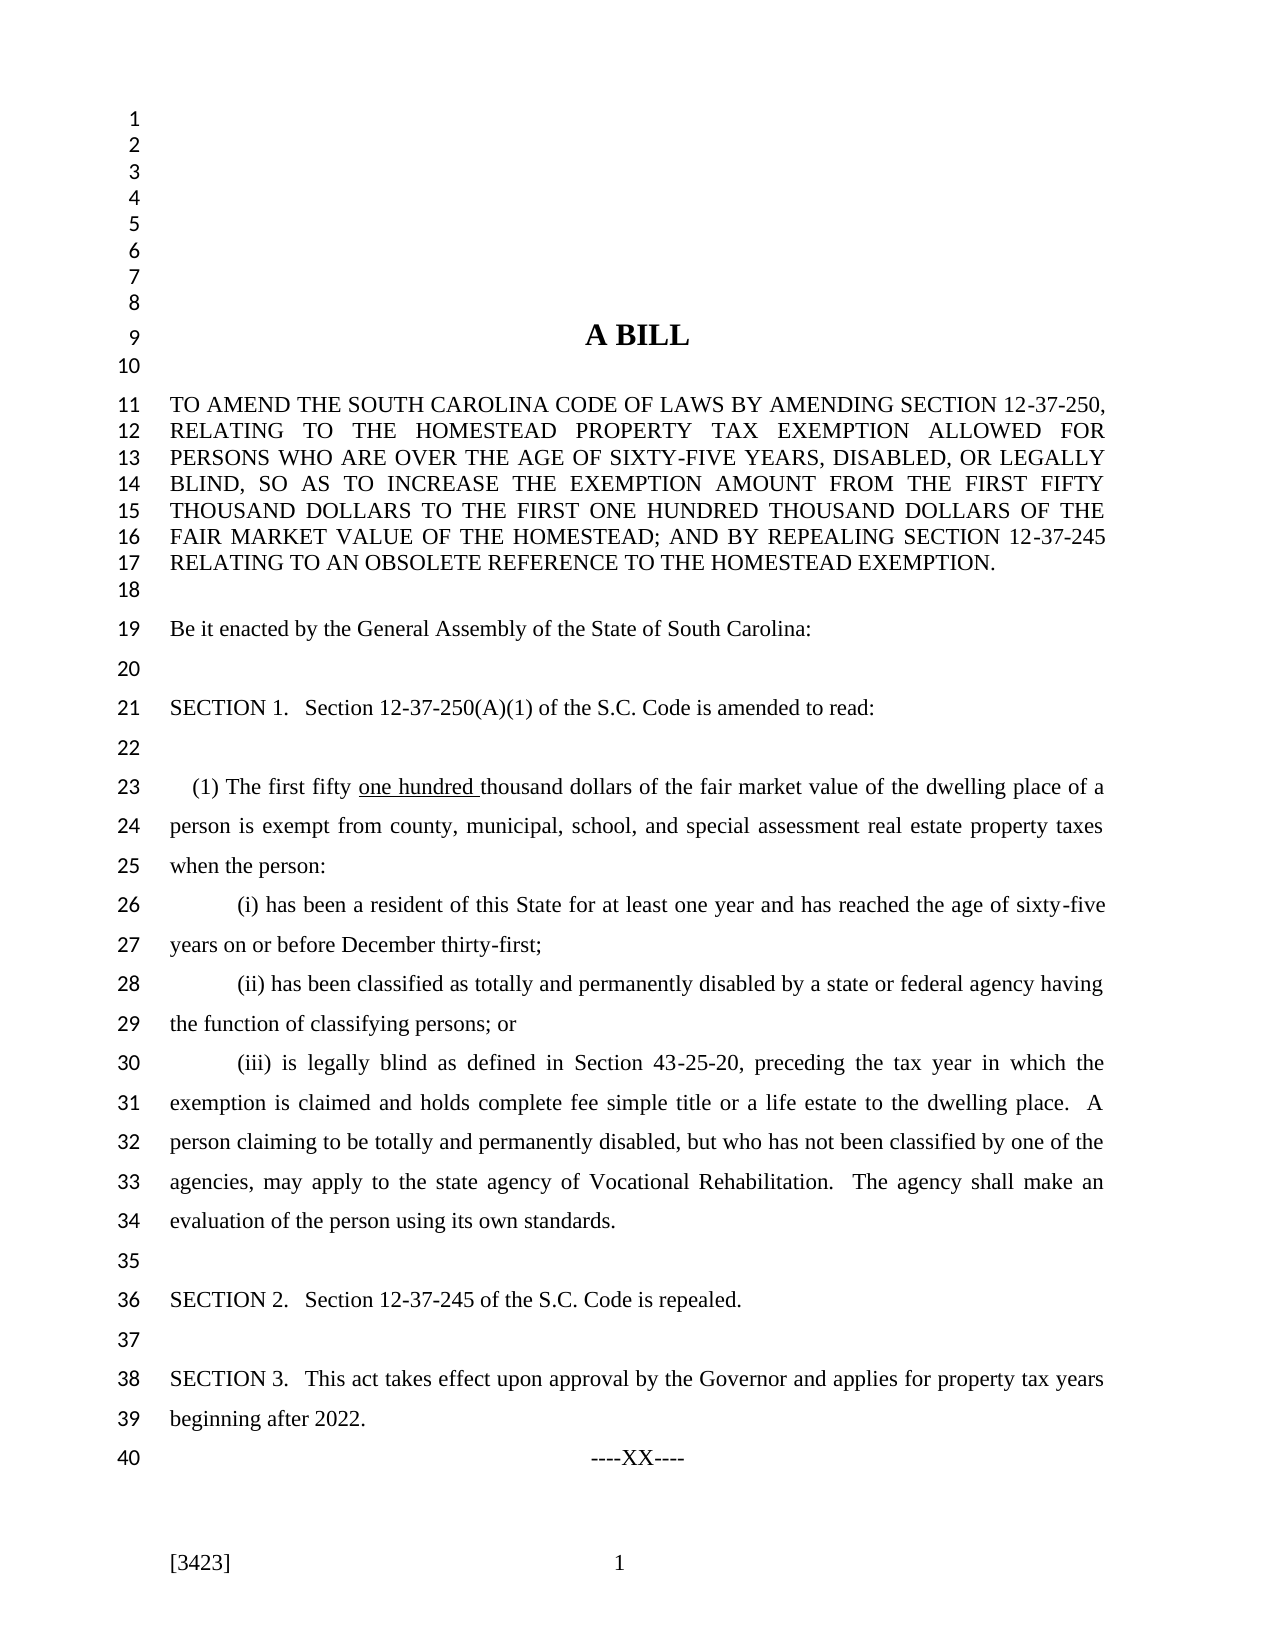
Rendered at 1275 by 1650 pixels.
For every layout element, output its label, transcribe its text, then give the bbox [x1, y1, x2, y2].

text SECTION 1. Section 12‑37‑250(A)(1) of the S.C. Code is amended to read: [169, 694, 1106, 721]
text SECTION 2. Section 12‑37‑245 of the S.C. Code is repealed. [169, 1286, 1106, 1313]
text ----XX---- [169, 1444, 1106, 1471]
text (iii) is legally blind as defined in Section 43‑25‑20, preceding the tax year in which the exemption is claimed and holds complete fee simple title or a life estate to the dwelling place. A person claiming to be totally and permanently disabled, but who has not been classified by one of the agencies, may apply to the state agency of Vocational Rehabilitation. The agency shall make an evaluation of the person using its own standards. [169, 1049, 1106, 1234]
text A bill [169, 316, 1106, 352]
text SECTION 3. This act takes effect upon approval by the Governor and applies for property tax years beginning after 2022. [169, 1365, 1106, 1431]
text Be it enacted by the General Assembly of the State of South Carolina: [169, 615, 1106, 642]
text (1) The first fifty one hundred thousand dollars of the fair market value of the dwelling place of a person is exempt from county, municipal, school, and special assessment real estate property taxes when the person: [169, 773, 1106, 878]
text (ii) has been classified as totally and permanently disabled by a state or federal agency having the function of classifying persons; or [169, 971, 1106, 1036]
text (i) has been a resident of this State for at least one year and has reached the age of sixty‑five years on or before December thirty‑first; [169, 892, 1106, 957]
